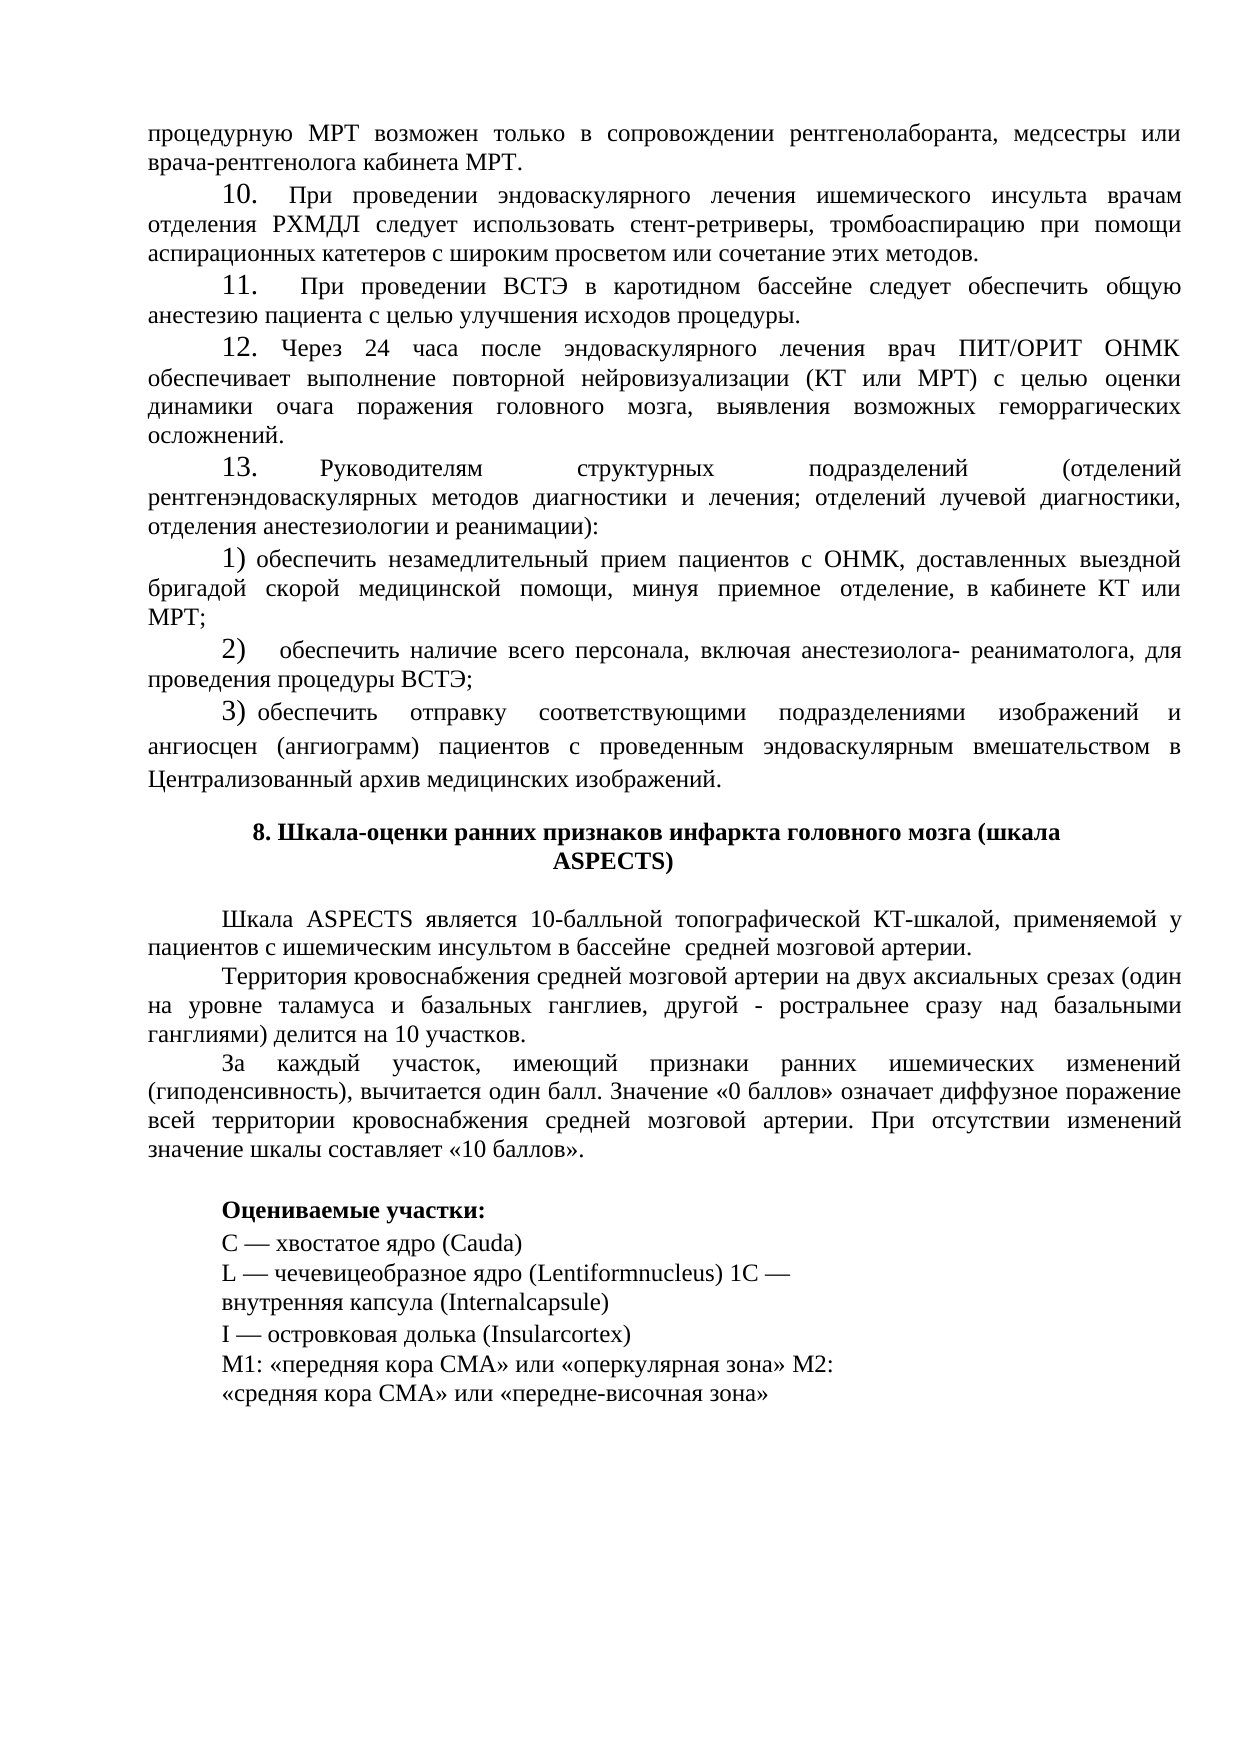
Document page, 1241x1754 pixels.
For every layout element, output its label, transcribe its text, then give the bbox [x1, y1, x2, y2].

text За каждый участок, имеющий признаки ранних ишемических изменений (гиподенсивность), вычитается один балл. Значение «0 баллов» означает диффузное поражение всей территории кровоснабжения средней мозговой артерии. При отсутствии изменений значение шкалы составляет «10 баллов». [148, 1048, 1182, 1163]
text С — хвостатое ядро (Cauda) [221, 1225, 1240, 1258]
list Руководителям структурных подразделений (отделений рентгенэндоваскулярных методов диагностики и лечения; отделений лучевой диагностики, отделения анестезиологии и реанимации): [148, 449, 1181, 540]
list Через 24 часа после эндоваскулярного лечения врач ПИТ/ОРИТ ОНМК обеспечивает выполнение повторной нейровизуализации (КТ или МРТ) с целью оценки динамики очага поражения головного мозга, выявления возможных геморрагических осложнений. [148, 329, 1181, 449]
text процедурную МРТ возможен только в сопровождении рентгенолаборанта, медсестры или врача-рентгенолога кабинета МРТ. [148, 118, 1181, 176]
text I — островковая долька (Insularcortex) [221, 1316, 1240, 1349]
text Шкала ASPECTS является 10-балльной топографической КТ-шкалой, применяемой у пациентов с ишемическим инсультом в бассейне средней мозговой артерии. [148, 904, 1182, 961]
list При проведении эндоваскулярного лечения ишемического инсульта врачам отделения РХМДЛ следует использовать стент-ретриверы, тромбоаспирацию при помощи аспирационных катетеров с широким просветом или сочетание этих методов. [148, 176, 1182, 267]
subtitle Оцениваемые участки: [221, 1192, 1240, 1225]
text M1: «передняя кора СМА» или «оперкулярная зона» M2: «средняя кора СМА» или «передне-височная зона» [221, 1349, 927, 1407]
list обеспечить отправку соответствующими подразделениями изображений и ангиосцен (ангиограмм) пациентов с проведенным эндоваскулярным вмешательством в Централизованный архив медицинских изображений. [148, 693, 1181, 793]
list При проведении ВСТЭ в каротидном бассейне следует обеспечить общую анестезию пациента с целью улучшения исходов процедуры. [148, 267, 1181, 329]
text L — чечевицеобразное ядро (Lentiformnucleus) 1C — внутренняя капсула (Internalcapsule) [221, 1258, 836, 1316]
list обеспечить наличие всего персонала, включая анестезиолога- реаниматолога, для проведения процедуры ВСТЭ; [148, 631, 1182, 693]
text Территория кровоснабжения средней мозговой артерии на двух аксиальных срезах (один на уровне таламуса и базальных ганглиев, другой - ростральнее сразу над базальными ганглиями) делится на 10 участков. [148, 961, 1182, 1048]
list обеспечить незамедлительный прием пациентов с ОНМК, доставленных выездной бригадой скорой медицинской помощи, минуя приемное отделение, в кабинете КТ или МРТ; [148, 540, 1181, 631]
subtitle 8. Шкала-оценки ранних признаков инфаркта головного мозга (шкала ASPECTS) [252, 817, 1183, 874]
